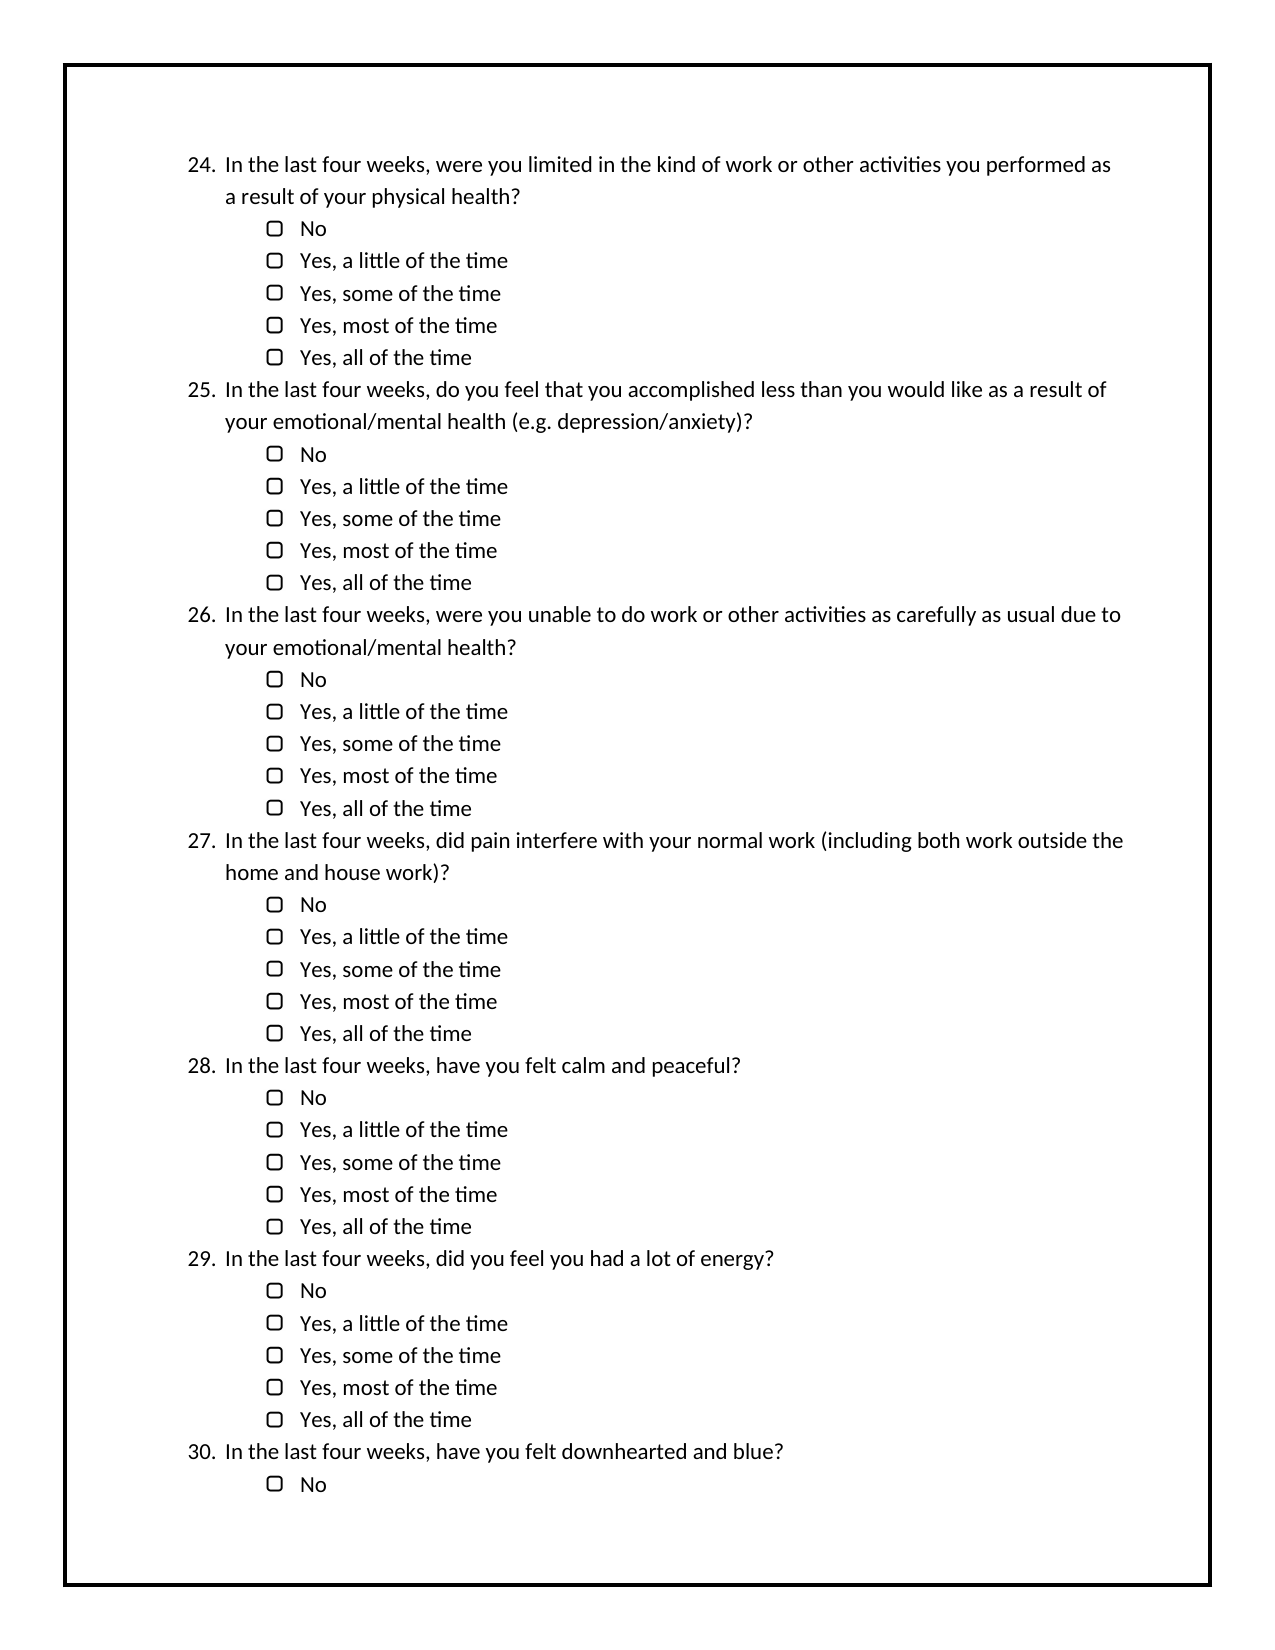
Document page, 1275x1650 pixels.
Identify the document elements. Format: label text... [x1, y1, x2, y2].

picture [263, 477, 286, 495]
picture [263, 1121, 286, 1138]
picture [263, 896, 286, 913]
picture [263, 1185, 286, 1203]
list No [262, 1470, 1125, 1498]
picture [263, 348, 286, 366]
picture [263, 1089, 286, 1106]
list Yes, a little of the time [262, 1309, 1125, 1337]
picture [263, 767, 286, 784]
list Yes, some of the time [262, 729, 1125, 757]
picture [263, 670, 286, 688]
picture [263, 1314, 286, 1331]
list In the last four weeks, did you feel you had a lot of energy? [187, 1244, 1125, 1272]
picture [263, 541, 286, 559]
list Yes, most of the time [262, 311, 1125, 339]
list No [262, 214, 1125, 242]
list In the last four weeks, do you feel that you accomplished less than you would like as a result of your emotional/mental health (e.g. depression/anxiety)? [187, 375, 1125, 436]
list Yes, some of the time [262, 1148, 1125, 1176]
picture [263, 252, 286, 269]
list Yes, most of the time [262, 762, 1125, 789]
list Yes, all of the time [262, 568, 1125, 596]
list Yes, a little of the time [262, 472, 1125, 500]
list No [262, 1277, 1125, 1304]
list Yes, a little of the time [262, 1116, 1125, 1144]
picture [263, 960, 286, 977]
list Yes, some of the time [262, 1341, 1125, 1369]
picture [263, 316, 286, 334]
picture [263, 1024, 286, 1042]
list No [262, 440, 1125, 468]
list Yes, a little of the time [262, 922, 1125, 951]
list Yes, some of the time [262, 279, 1125, 307]
list Yes, some of the time [262, 955, 1125, 983]
picture [263, 1411, 286, 1428]
picture [263, 1475, 286, 1492]
list Yes, most of the time [262, 1373, 1125, 1401]
list Yes, a little of the time [262, 697, 1125, 725]
list In the last four weeks, did pain interfere with your normal work (including both work outside the home and house work)? [187, 826, 1125, 886]
picture [263, 220, 286, 237]
list No [262, 665, 1125, 693]
list Yes, a little of the time [262, 247, 1125, 274]
list In the last four weeks, were you unable to do work or other activities as carefully as usual due to your emotional/mental health? [187, 601, 1125, 661]
list Yes, most of the time [262, 987, 1125, 1015]
list Yes, all of the time [262, 343, 1125, 371]
picture [263, 509, 286, 527]
picture [263, 1378, 286, 1396]
picture [263, 703, 286, 720]
list Yes, some of the time [262, 504, 1125, 532]
picture [263, 445, 286, 462]
picture [263, 799, 286, 816]
picture [263, 1153, 286, 1171]
list Yes, all of the time [262, 1019, 1125, 1047]
picture [263, 284, 286, 301]
list No [262, 1083, 1125, 1111]
list Yes, most of the time [262, 536, 1125, 564]
list Yes, all of the time [262, 794, 1125, 822]
list In the last four weeks, have you felt downhearted and blue? [187, 1437, 1125, 1466]
picture [263, 1218, 286, 1235]
picture [263, 928, 286, 945]
picture [263, 574, 286, 591]
list No [262, 890, 1125, 918]
picture [263, 1346, 286, 1364]
list In the last four weeks, have you felt calm and peaceful? [187, 1051, 1125, 1079]
picture [263, 992, 286, 1010]
list Yes, all of the time [262, 1405, 1125, 1433]
picture [263, 735, 286, 752]
list In the last four weeks, were you limited in the kind of work or other activities you performed as a result of your physical health? [187, 150, 1125, 210]
list Yes, all of the time [262, 1212, 1125, 1240]
list Yes, most of the time [262, 1180, 1125, 1208]
picture [263, 1282, 286, 1299]
